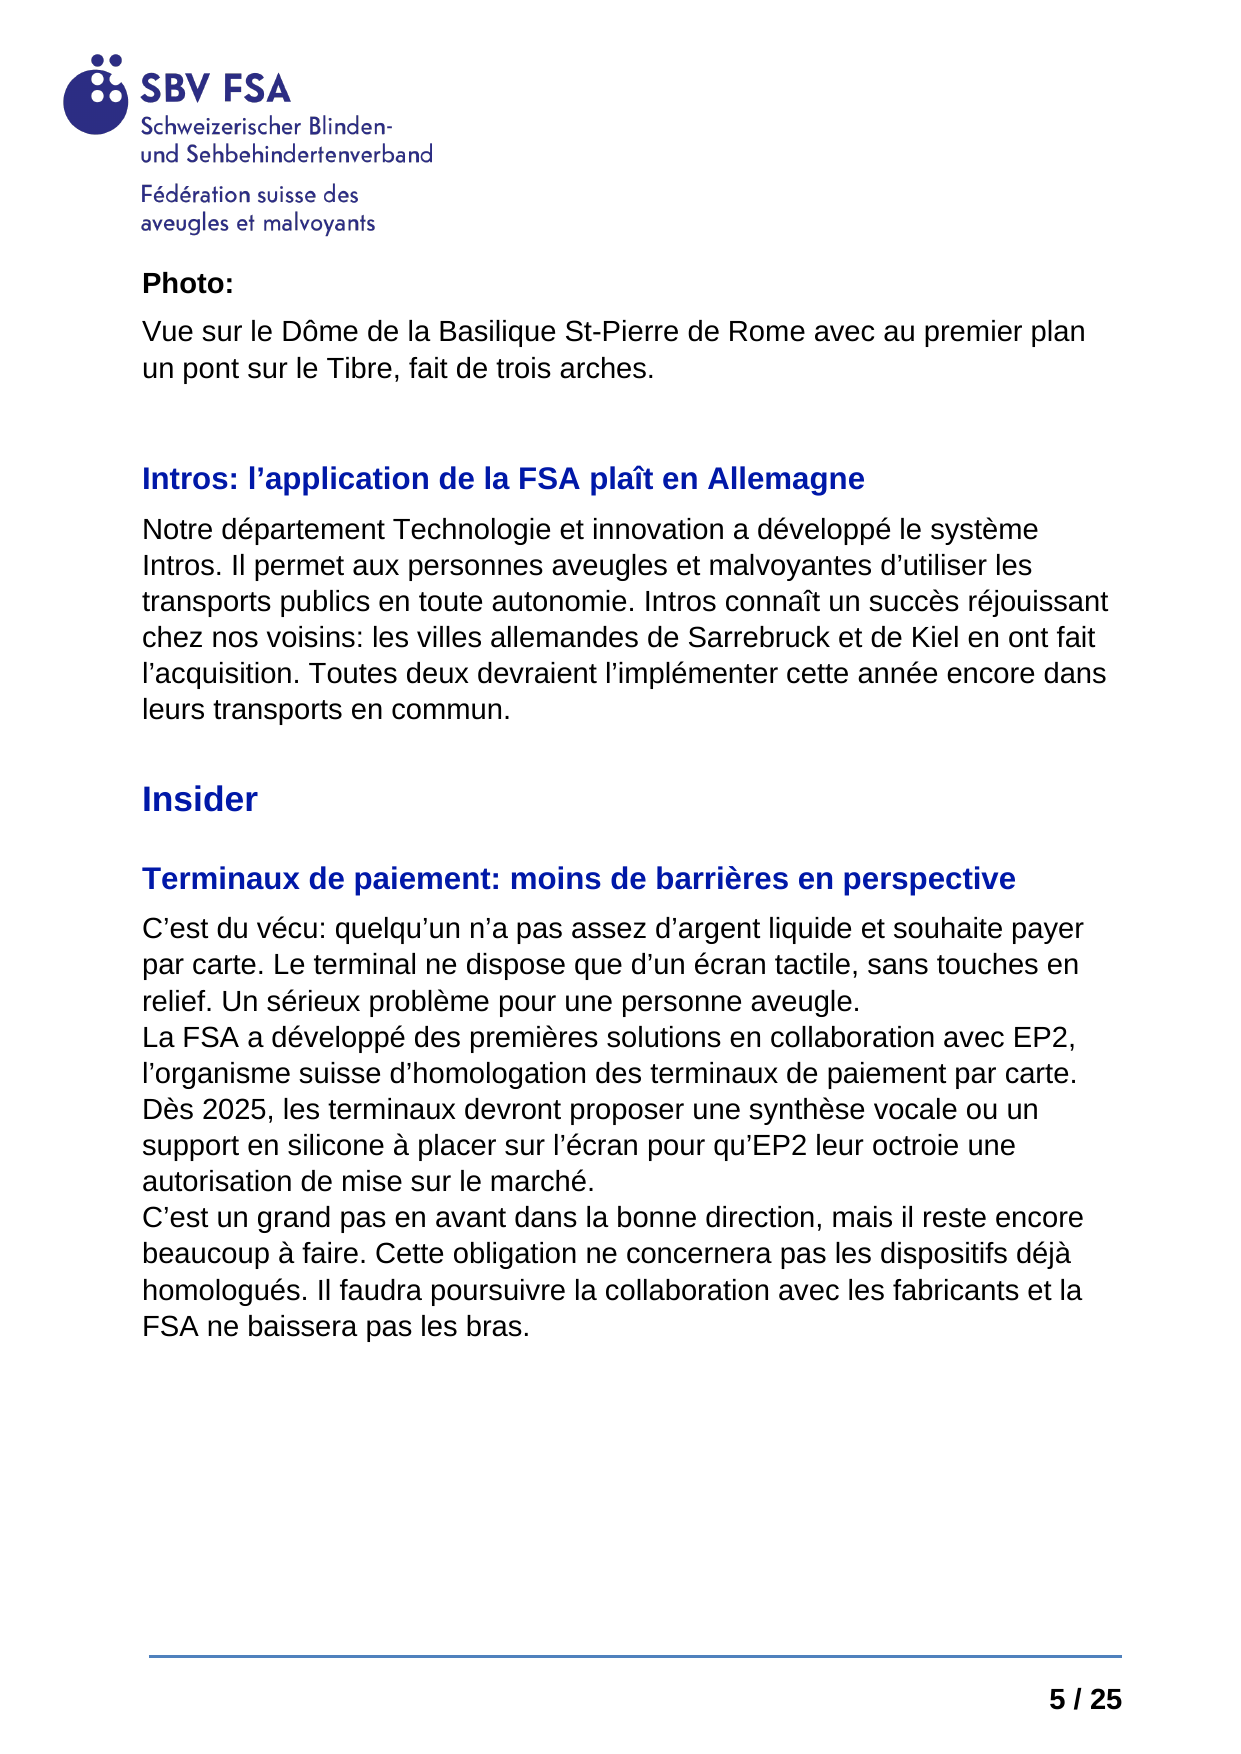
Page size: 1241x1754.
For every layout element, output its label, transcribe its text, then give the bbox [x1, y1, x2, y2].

subtitle Terminaux de paiement: moins de barrières en perspective [142, 860, 1122, 896]
subtitle Intros: l’application de la FSA plaît en Allemagne [142, 460, 1122, 496]
subtitle Insider [142, 778, 1122, 819]
text Vue sur le Dôme de la Basilique St-Pierre de Rome avec au premier plan un pont sur le Tibre, fait de trois arches. [142, 314, 1122, 384]
text Notre département Technologie et innovation a développé le système Intros. Il permet aux personnes aveugles et malvoyantes d’utiliser les transports publics en toute autonomie. Intros connaît un succès réjouissant chez nos voisins: les villes allemandes de Sarrebruck et de Kiel en ont fait l’acquisition. Toutes deux devraient l’implémenter cette année encore dans leurs transports en commun. [142, 512, 1122, 726]
picture [62, 53, 435, 237]
text C’est un grand pas en avant dans la bonne direction, mais il reste encore beaucoup à faire. Cette obligation ne concernera pas les dispositifs déjà homologués. Il faudra poursuivre la collaboration avec les fabricants et la FSA ne baissera pas les bras. [142, 1200, 1122, 1342]
subtitle Photo: [142, 266, 1122, 299]
text La FSA a développé des premières solutions en collaboration avec EP2, l’organisme suisse d’homologation des terminaux de paiement par carte. Dès 2025, les terminaux devront proposer une synthèse vocale ou un support en silicone à placer sur l’écran pour qu’EP2 leur octroie une autorisation de mise sur le marché. [142, 1020, 1122, 1198]
text C’est du vécu: quelqu’un n’a pas assez d’argent liquide et souhaite payer par carte. Le terminal ne dispose que d’un écran tactile, sans touches en relief. Un sérieux problème pour une personne aveugle. [142, 911, 1122, 1017]
